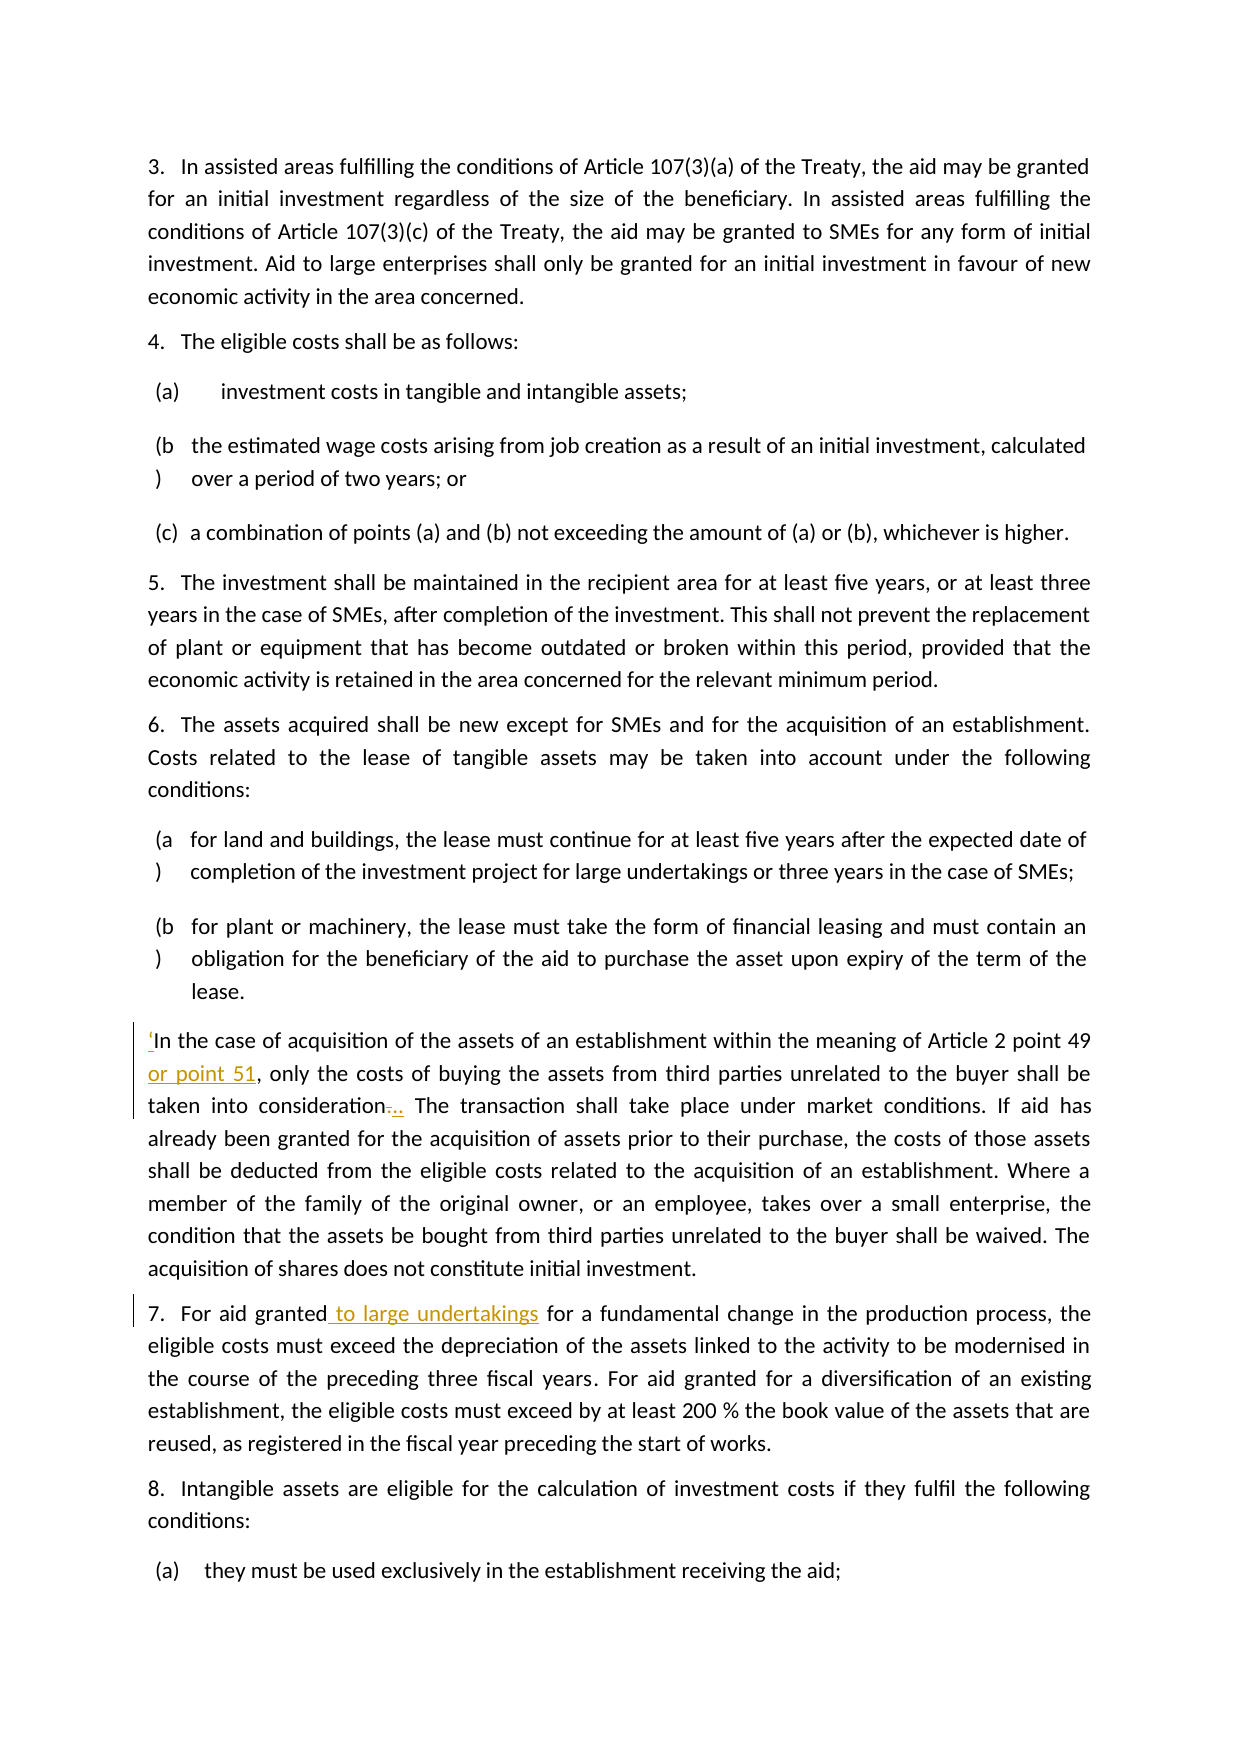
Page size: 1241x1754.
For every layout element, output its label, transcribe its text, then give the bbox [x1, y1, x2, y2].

text 6. The assets acquired shall be new except for SMEs and for the acquisition of an establishment. Costs related to the lease of tangible assets may be taken into account under the following conditions: [148, 706, 1093, 803]
text 8. Intangible assets are eligible for the calculation of investment costs if they fulfil the following conditions: [148, 1469, 1093, 1534]
table_header (c) [148, 498, 181, 549]
table_header (b) [148, 411, 183, 495]
text 5. The investment shall be maintained in the recipient area for at least five years, or at least three years in the case of SMEs, after completion of the investment. This shall not prevent the replacement of plant or equipment that has become outdated or broken within this period, provided that the economic activity is retained in the area concerned for the relevant minimum period. [148, 563, 1093, 693]
table_header for plant or machinery, the lease must take the form of financial leasing and must contain an obligation for the beneficiary of the aid to purchase the asset upon expiry of the term of the lease. [184, 892, 1091, 1008]
table_header (a) [148, 805, 182, 888]
text 7. For aid granted for a fundamental change in the production process, the eligible costs must exceed the depreciation of the assets linked to the activity to be modernised in the course of the preceding three fiscal years. For aid granted for a diversification of an existing establishment, the eligible costs must exceed by at least 200 % the book value of the assets that are reused, as registered in the fiscal year preceding the start of works. [148, 1294, 1093, 1457]
table_header (a) [148, 1536, 195, 1587]
text 4. The eligible costs shall be as follows: [148, 323, 1093, 355]
table_header for land and buildings, the lease must continue for at least five years after the expected date of completion of the investment project for large undertakings or three years in the case of SMEs; [183, 805, 1091, 888]
table_header a combination of points (a) and (b) not exceeding the amount of (a) or (b), whichever is higher. [183, 498, 1091, 549]
table_header they must be used exclusively in the establishment receiving the aid; [197, 1536, 1091, 1587]
table_header (a) [148, 357, 212, 408]
table_header (b) [148, 892, 183, 1008]
table_header the estimated wage costs arising from job creation as a result of an initial investment, calculated over a period of two years; or [184, 411, 1091, 495]
text 3. In assisted areas fulfilling the conditions of Article 107(3)(a) of the Treaty, the aid may be granted for an initial investment regardless of the size of the beneficiary. In assisted areas fulfilling the conditions of Article 107(3)(c) of the Treaty, the aid may be granted to SMEs for any form of initial investment. Aid to large enterprises shall only be granted for an initial investment in favour of new economic activity in the area concerned. [148, 148, 1093, 310]
text In the case of acquisition of the assets of an establishment within the meaning of Article 2 point 49, only the costs of buying the assets from third parties unrelated to the buyer shall be taken into consideration The transaction shall take place under market conditions. If aid has already been granted for the acquisition of assets prior to their purchase, the costs of those assets shall be deducted from the eligible costs related to the acquisition of an establishment. Where a member of the family of the original owner, or an employee, takes over a small enterprise, the condition that the assets be bought from third parties unrelated to the buyer shall be waived. The acquisition of shares does not constitute initial investment. [148, 1022, 1093, 1282]
table_header investment costs in tangible and intangible assets; [213, 357, 1091, 408]
